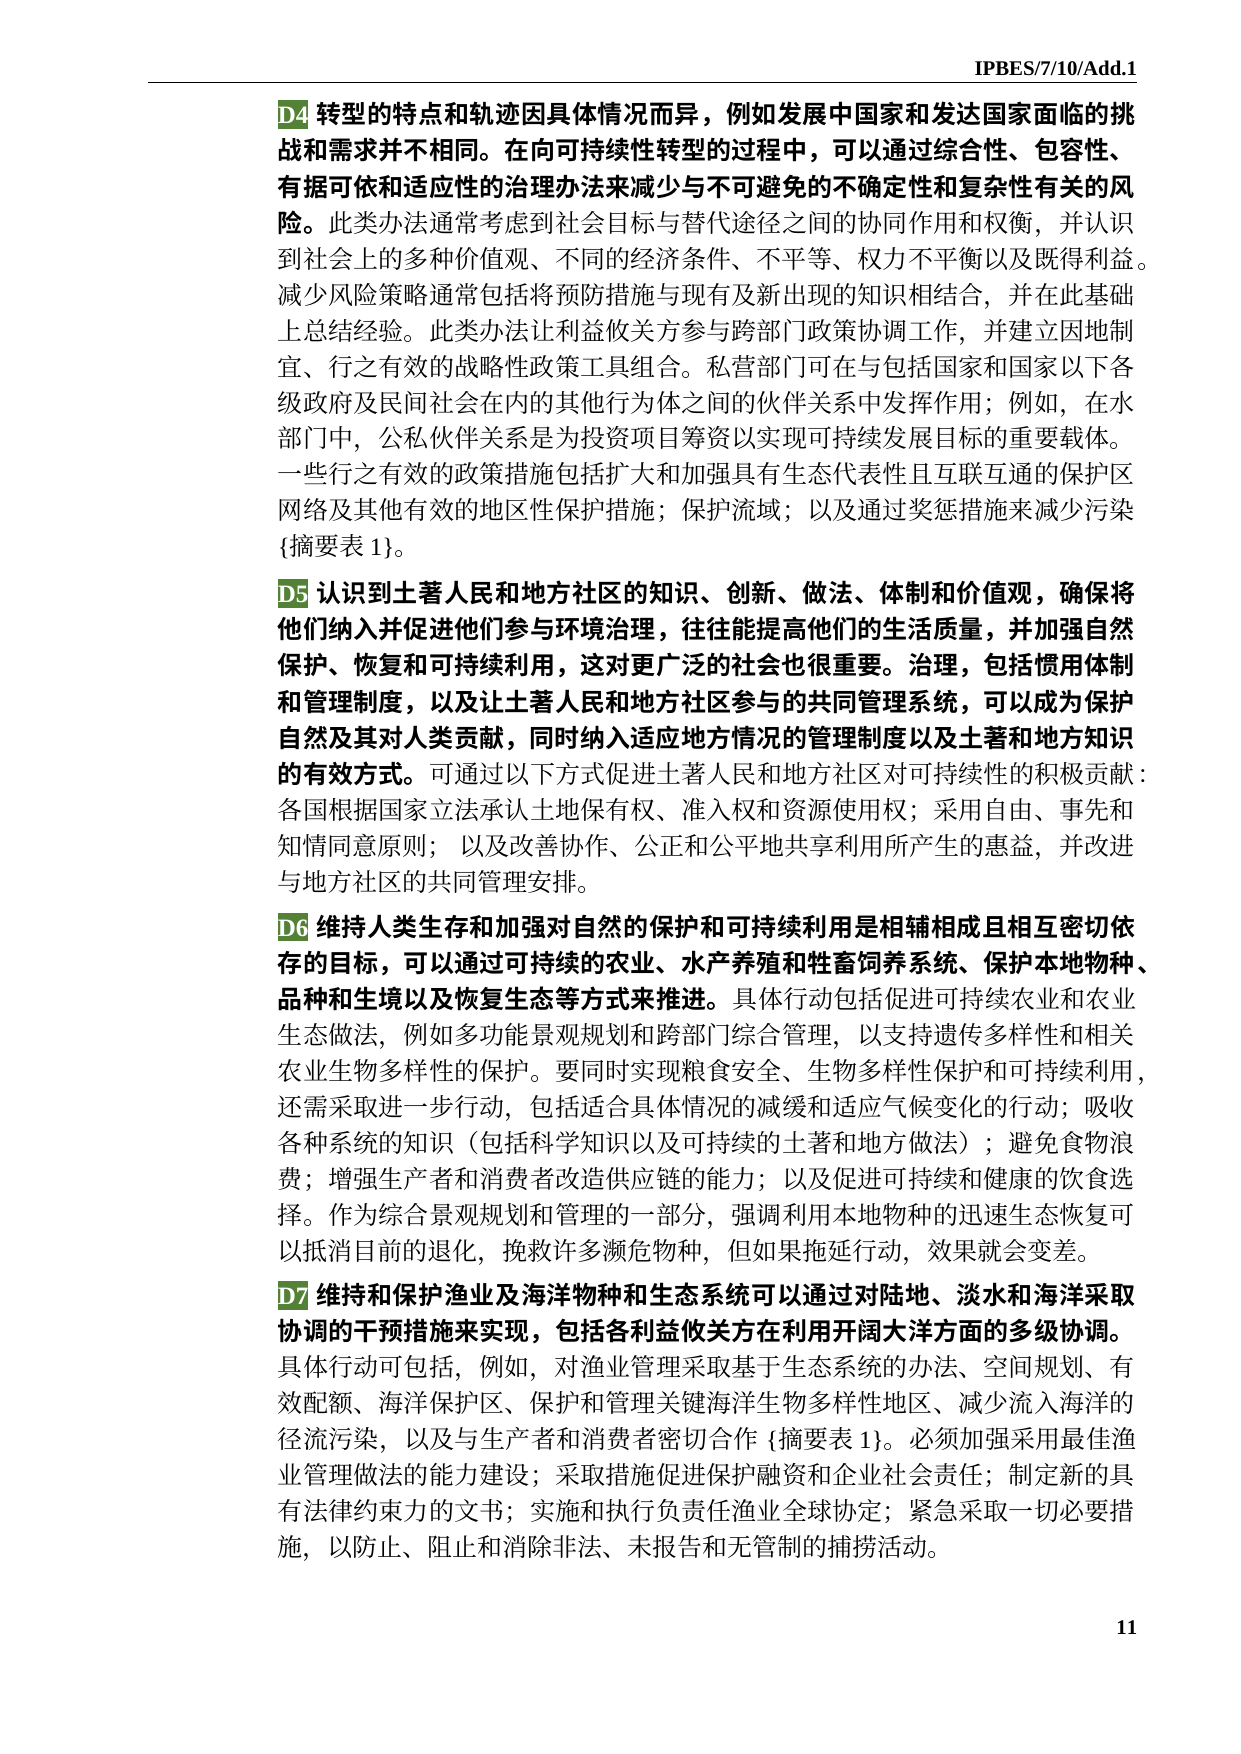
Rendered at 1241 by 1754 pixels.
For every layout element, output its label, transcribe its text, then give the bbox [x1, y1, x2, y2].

text D5 认识到土著人民和地方社区的知识、创新、做法、体制和价值观，确保将他们纳入并促进他们参与环境治理，往往能提高他们的生活质量，并加强自然保护、恢复和可持续利用，这对更广泛的社会也很重要。治理，包括惯用体制和管理制度，以及让土著人民和地方社区参与的共同管理系统，可以成为保护自然及其对人类贡献，同时纳入适应地方情况的管理制度以及土著和地方知识的有效方式。可通过以下方式促进土著人民和地方社区对可持续性的积极贡献：各国根据国家立法承认土地保有权、准入权和资源使用权；采用自由、事先和知情同意原则； 以及改善协作、公正和公平地共享利用所产生的惠益，并改进与地方社区的共同管理安排。 [278, 573, 1137, 899]
text D4 转型的特点和轨迹因具体情况而异，例如发展中国家和发达国家面临的挑战和需求并不相同。在向可持续性转型的过程中，可以通过综合性、包容性、有据可依和适应性的治理办法来减少与不可避免的不确定性和复杂性有关的风险。此类办法通常考虑到社会目标与替代途径之间的协同作用和权衡，并认识到社会上的多种价值观、不同的经济条件、不平等、权力不平衡以及既得利益。减少风险策略通常包括将预防措施与现有及新出现的知识相结合，并在此基础上总结经验。此类办法让利益攸关方参与跨部门政策协调工作，并建立因地制宜、行之有效的战略性政策工具组合。私营部门可在与包括国家和国家以下各级政府及民间社会在内的其他行为体之间的伙伴关系中发挥作用；例如，在水部门中，公私伙伴关系是为投资项目筹资以实现可持续发展目标的重要载体。一些行之有效的政策措施包括扩大和加强具有生态代表性且互联互通的保护区网络及其他有效的地区性保护措施；保护流域；以及通过奖惩措施来减少污染{摘要表1}。 [278, 94, 1137, 563]
text D7 维持和保护渔业及海洋物种和生态系统可以通过对陆地、淡水和海洋采取协调的干预措施来实现，包括各利益攸关方在利用开阔大洋方面的多级协调。具体行动可包括，例如，对渔业管理采取基于生态系统的办法、空间规划、有效配额、海洋保护区、保护和管理关键海洋生物多样性地区、减少流入海洋的径流污染，以及与生产者和消费者密切合作 {摘要表1}。必须加强采用最佳渔业管理做法的能力建设；采取措施促进保护融资和企业社会责任；制定新的具有法律约束力的文书；实施和执行负责任渔业全球协定；紧急采取一切必要措施，以防止、阻止和消除非法、未报告和无管制的捕捞活动。 [278, 1276, 1137, 1564]
text D6 维持人类生存和加强对自然的保护和可持续利用是相辅相成且相互密切依存的目标，可以通过可持续的农业、水产养殖和牲畜饲养系统、保护本地物种、品种和生境以及恢复生态等方式来推进。具体行动包括促进可持续农业和农业生态做法，例如多功能景观规划和跨部门综合管理，以支持遗传多样性和相关农业生物多样性的保护。要同时实现粮食安全、生物多样性保护和可持续利用，还需采取进一步行动，包括适合具体情况的减缓和适应气候变化的行动；吸收各种系统的知识（包括科学知识以及可持续的土著和地方做法）；避免食物浪费；增强生产者和消费者改造供应链的能力；以及促进可持续和健康的饮食选择。作为综合景观规划和管理的一部分，强调利用本地物种的迅速生态恢复可以抵消目前的退化，挽救许多濒危物种，但如果拖延行动，效果就会变差。 [278, 907, 1137, 1267]
